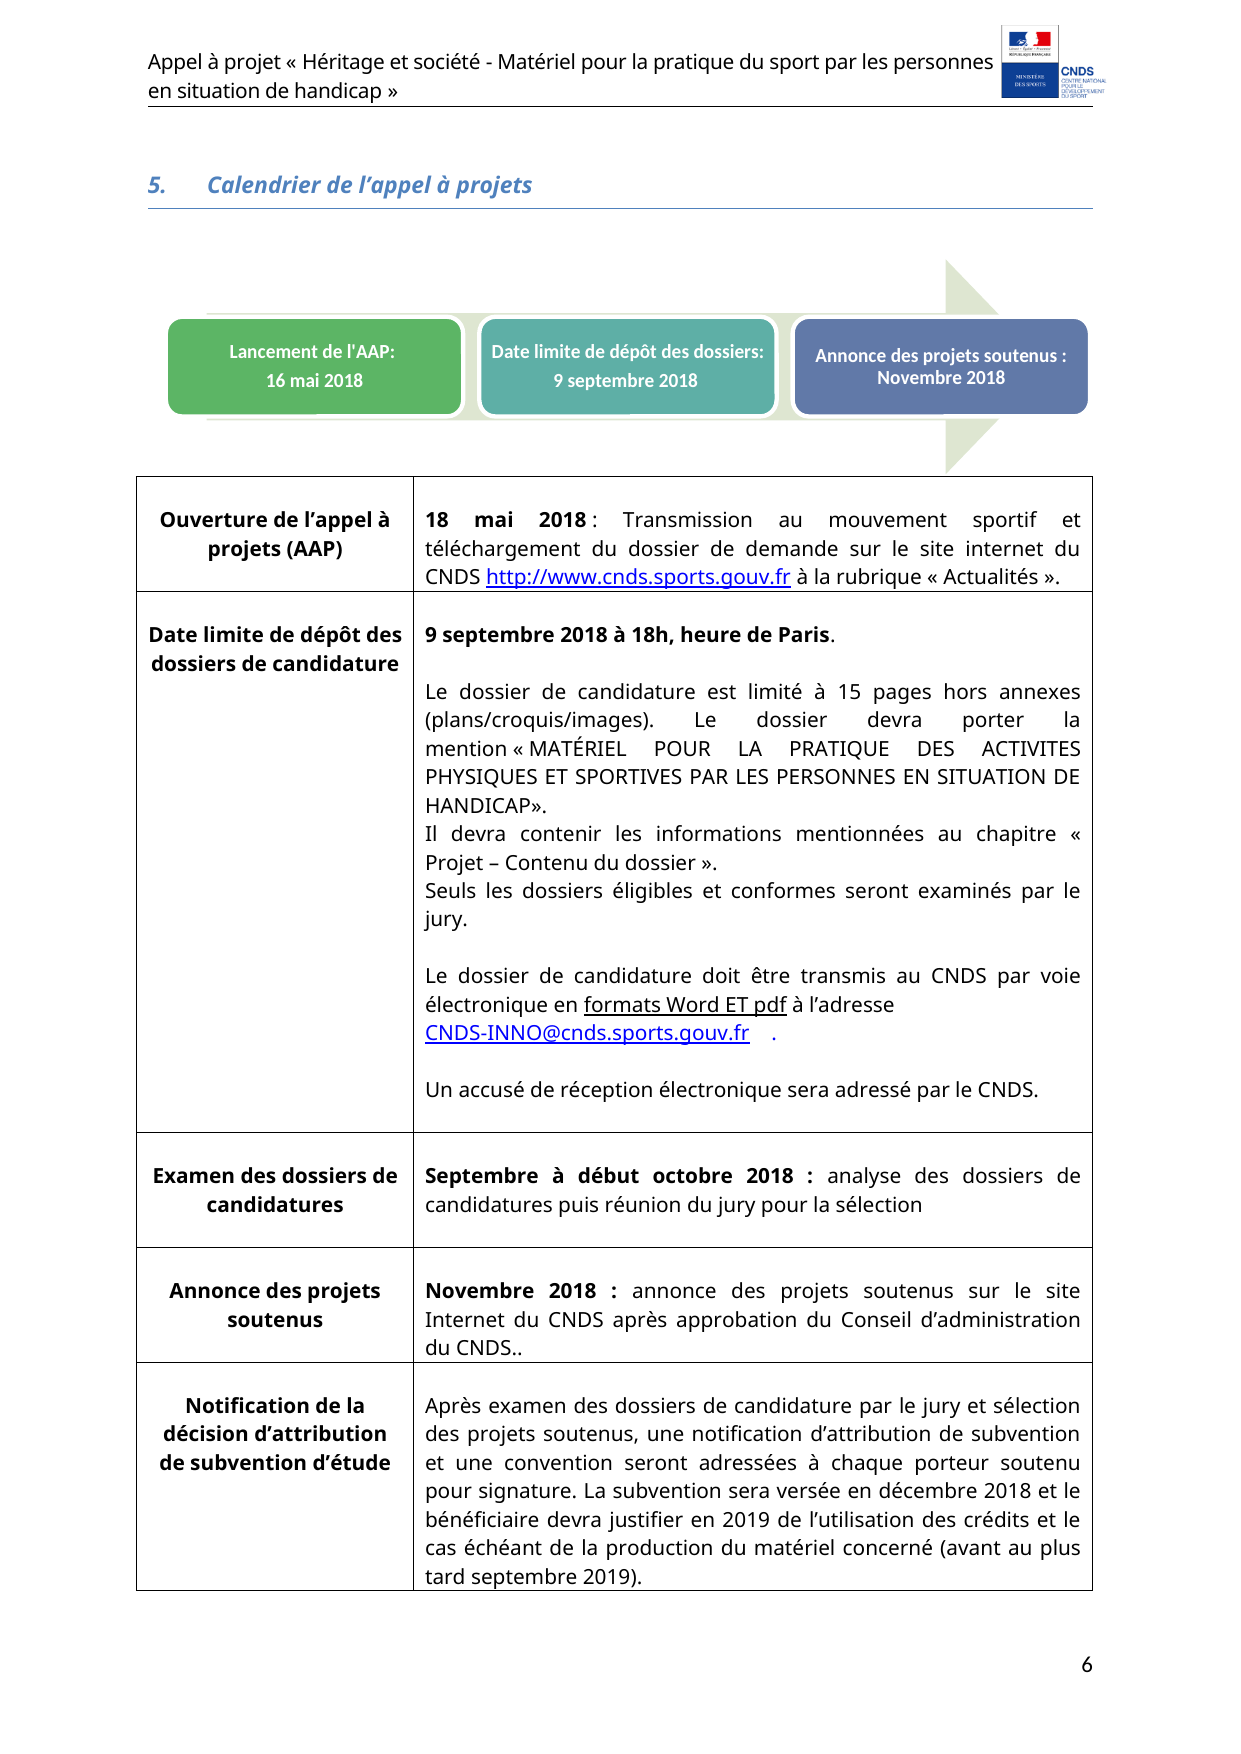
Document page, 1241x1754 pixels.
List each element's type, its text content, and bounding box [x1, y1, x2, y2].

table_cell Annonce des projets soutenus [137, 1248, 413, 1362]
table_cell Notification de la décision d’attribution de subvention d’étude [137, 1363, 413, 1590]
list Calendrier de l’appel à projets [148, 168, 1093, 208]
picture [1001, 25, 1107, 98]
table_cell 9 septembre 2018 à 18h, heure de Paris. Le dossier de candidature est limité à 15 pages hors annexes (plans/croquis/images). Le dossier devra porter la mention « matériel pour la pratique DES ACTIVITES PHYSIQUES ET SPORTIVES par les personnes en situation de handicap». Il devra contenir les informations mentionnées au chapitre « Projet – Contenu du dossier ». Seuls les dossiers éligibles et conformes seront examinés par le jury. Le dossier de candidature doit être transmis au CNDS par voie électronique en formats Word ET pdf à l’adresse CNDS-INNO@cnds.sports.gouv.fr . Un accusé de réception électronique sera adressé par le CNDS. [414, 592, 1092, 1132]
table_cell Examen des dossiers de candidatures [137, 1133, 413, 1247]
table_header Ouverture de l’appel à projets (AAP) [137, 477, 413, 591]
table_cell Novembre 2018 : annonce des projets soutenus sur le site Internet du CNDS après approbation du Conseil d’administration du CNDS.. [414, 1248, 1092, 1362]
table_cell Septembre à début octobre 2018 : analyse des dossiers de candidatures puis réunion du jury pour la sélection [414, 1133, 1092, 1247]
table_cell Date limite de dépôt des dossiers de candidature [137, 592, 413, 1132]
table_header 18 mai 2018 : Transmission au mouvement sportif et téléchargement du dossier de demande sur le site internet du CNDS http://www.cnds.sports.gouv.fr à la rubrique « Actualités ». [414, 477, 1092, 591]
table_cell Après examen des dossiers de candidature par le jury et sélection des projets soutenus, une notification d’attribution de subvention et une convention seront adressées à chaque porteur soutenu pour signature. La subvention sera versée en décembre 2018 et le bénéficiaire devra justifier en 2019 de l’utilisation des crédits et le cas échéant de la production du matériel concerné (avant au plus tard septembre 2019). [414, 1363, 1092, 1590]
